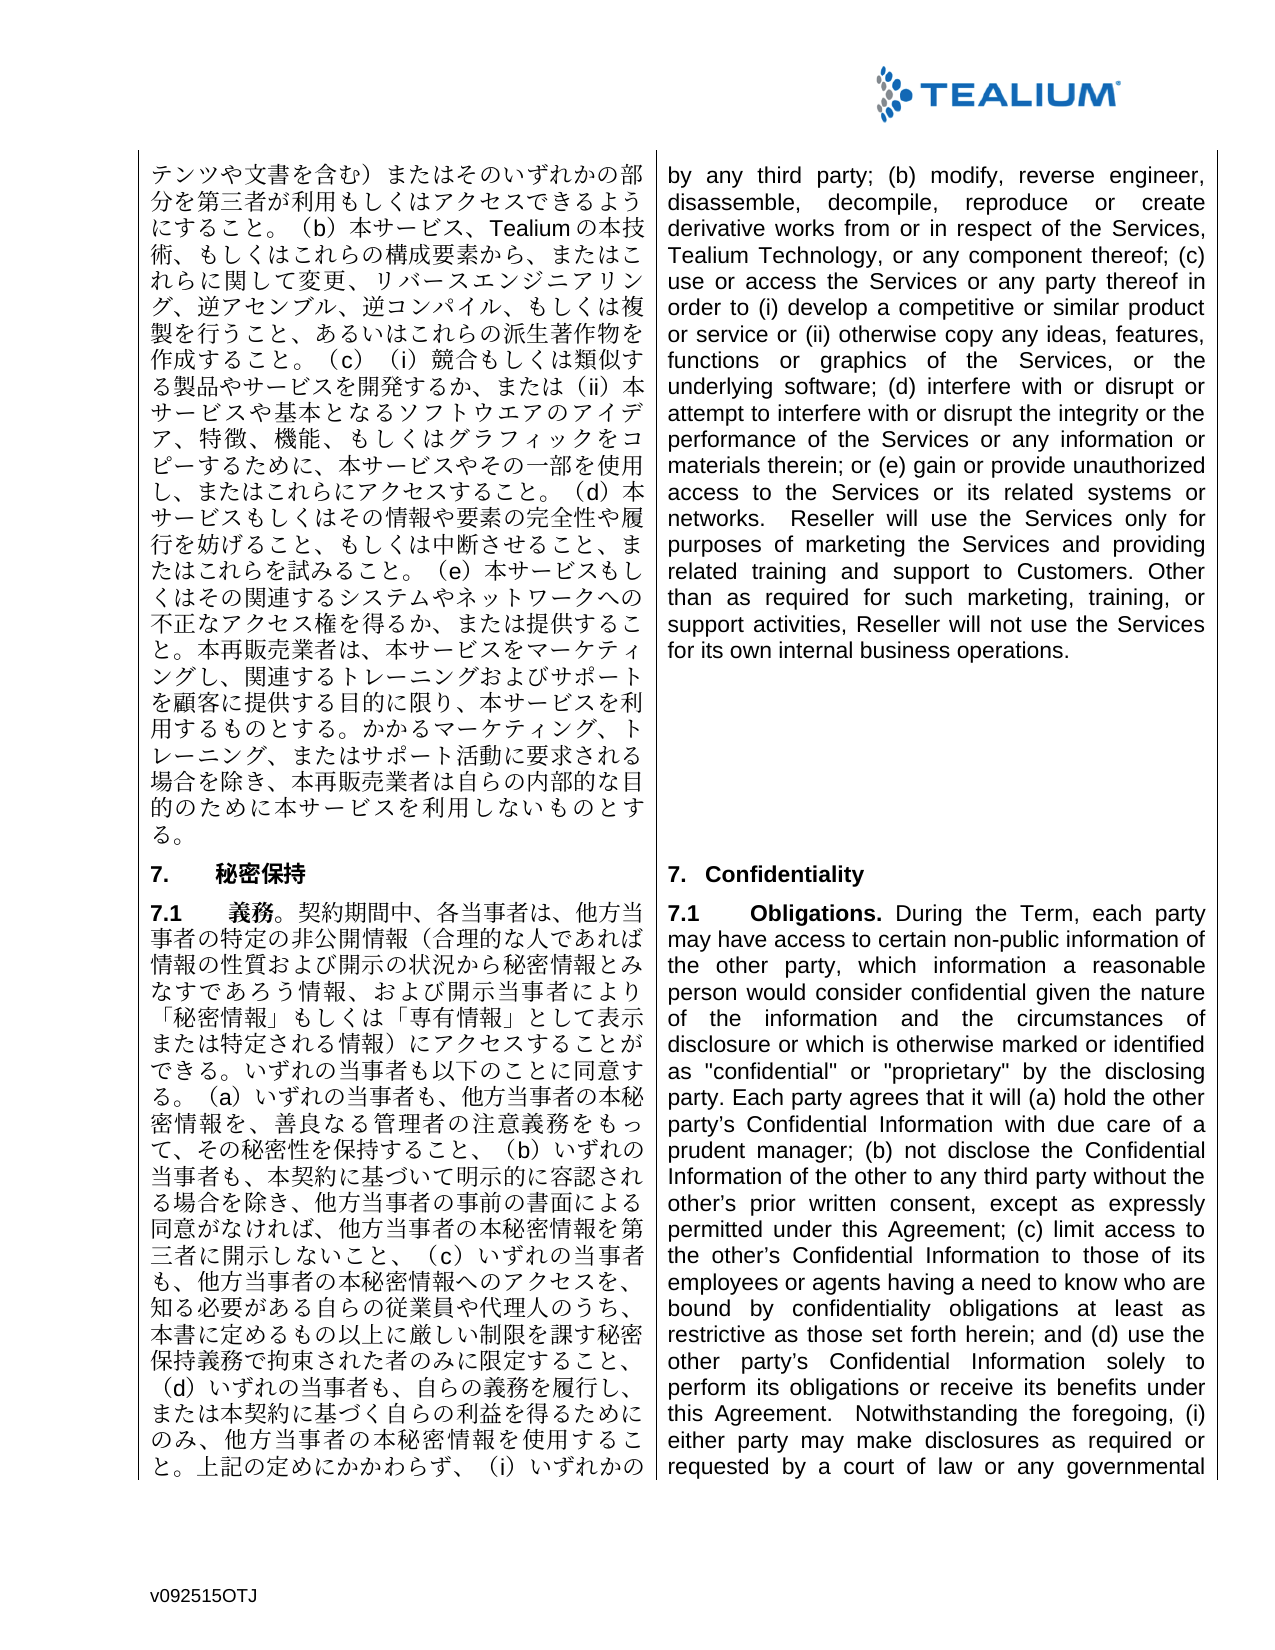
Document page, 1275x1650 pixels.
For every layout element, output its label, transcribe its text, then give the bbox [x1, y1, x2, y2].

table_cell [657, 150, 1217, 848]
table_cell Confidentiality [657, 848, 1217, 887]
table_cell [139, 887, 656, 1480]
table_cell 7. 秘密保持 [139, 848, 656, 887]
picture [865, 56, 1132, 132]
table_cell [657, 887, 1217, 1480]
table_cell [139, 150, 656, 848]
